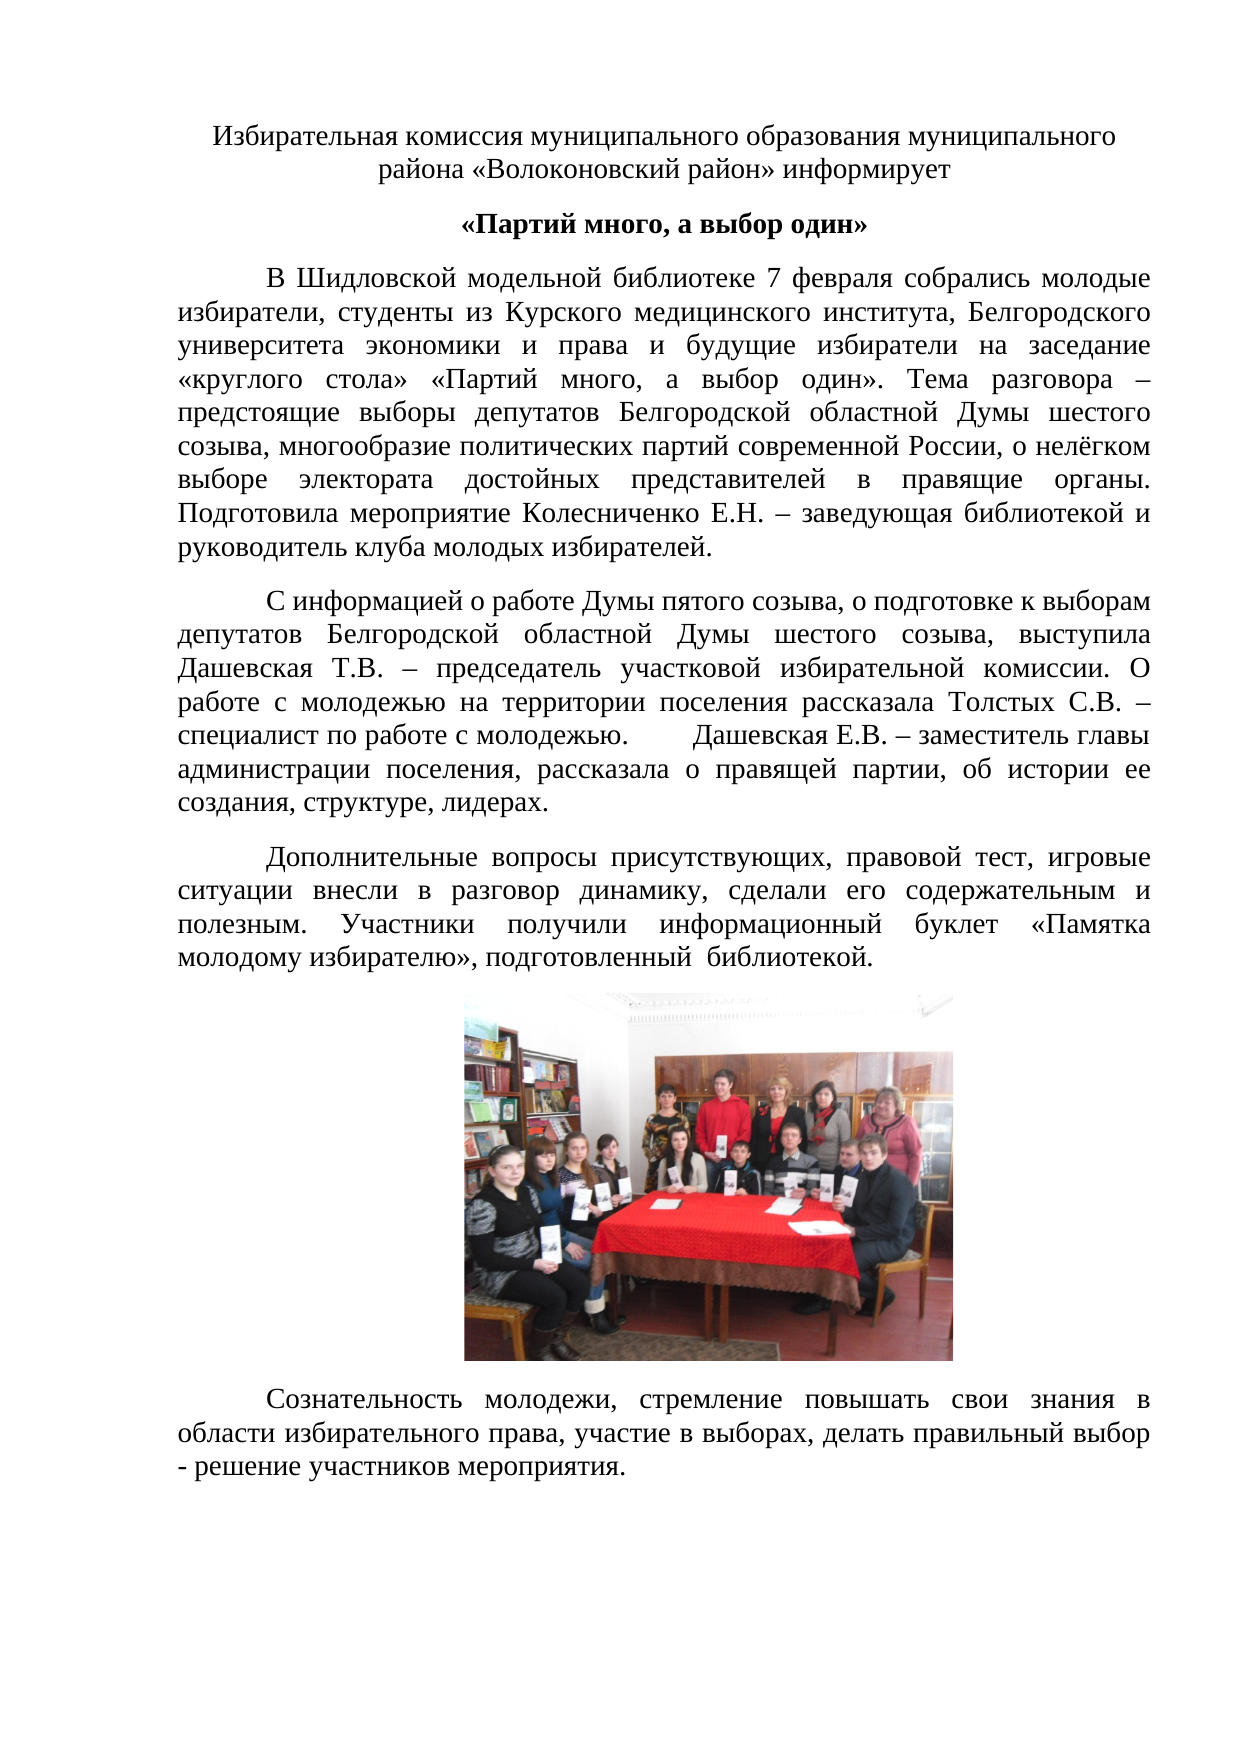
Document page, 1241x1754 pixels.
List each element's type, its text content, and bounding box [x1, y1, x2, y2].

text С информацией о работе Думы пятого созыва, о подготовке к выборам депутатов Белгородской областной Думы шестого созыва, выступила Дашевская Т.В. – председатель участковой избирательной комиссии. О работе с молодежью на территории поселения рассказала Толстых С.В. – специалист по работе с молодежью. Дашевская Е.В. – заместитель главы администрации поселения, рассказала о правящей партии, об истории ее создания, структуре, лидерах. [177, 583, 1152, 818]
text В Шидловской модельной библиотеке 7 февраля собрались молодые избиратели, студенты из Курского медицинского института, Белгородского университета экономики и права и будущие избиратели на заседание «круглого стола» «Партий много, а выбор один». Тема разговора – предстоящие выборы депутатов Белгородской областной Думы шестого созыва, многообразие политических партий современной России, о нелёгком выборе электората достойных представителей в правящие органы. Подготовила мероприятие Колесниченко Е.Н. – заведующая библиотекой и руководитель клуба молодых избирателей. [177, 260, 1152, 562]
text Избирательная комиссия муниципального образования муниципального района «Волоконовский район» информирует [177, 118, 1152, 185]
text Сознательность молодежи, стремление повышать свои знания в области избирательного права, участие в выборах, делать правильный выбор - решение участников мероприятия. [177, 1381, 1152, 1482]
picture [464, 993, 954, 1361]
text «Партий много, а выбор один» [177, 206, 1152, 239]
text Дополнительные вопросы присутствующих, правовой тест, игровые ситуации внесли в разговор динамику, сделали его содержательным и полезным. Участники получили информационный буклет «Памятка молодому избирателю», подготовленный библиотекой. [177, 839, 1152, 973]
